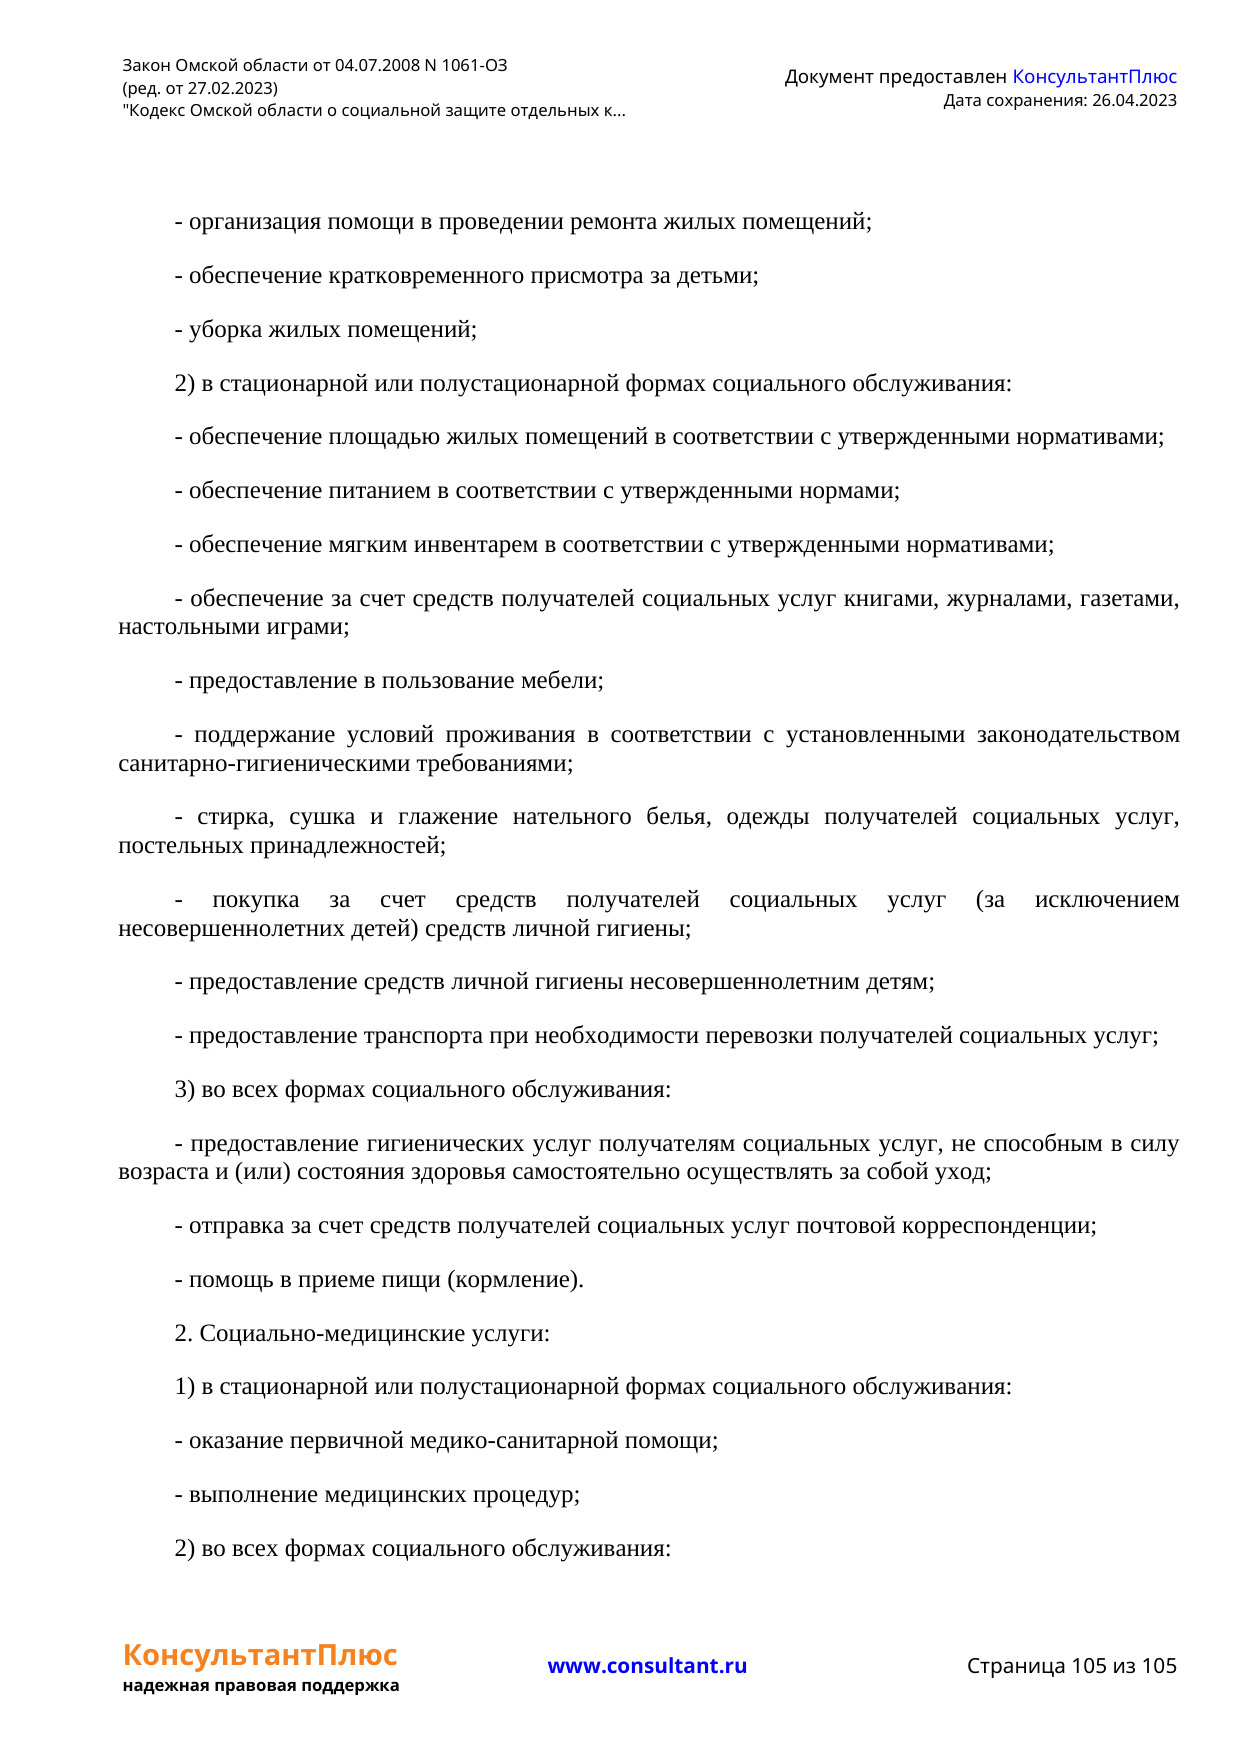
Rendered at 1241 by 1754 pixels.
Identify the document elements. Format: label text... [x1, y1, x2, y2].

text - покупка за счет средств получателей социальных услуг (за исключением несовершеннолетних детей) средств личной гигиены; [118, 884, 1181, 941]
text 2) в стационарной или полустационарной формах социального обслуживания: [118, 368, 1181, 396]
text - предоставление транспорта при необходимости перевозки получателей социальных услуг; [118, 1020, 1181, 1049]
text - обеспечение питанием в соответствии с утвержденными нормами; [118, 475, 1181, 504]
text - обеспечение за счет средств получателей социальных услуг книгами, журналами, газетами, настольными играми; [118, 583, 1181, 640]
text - предоставление в пользование мебели; [118, 665, 1181, 694]
text 3) во всех формах социального обслуживания: [118, 1074, 1181, 1103]
text - обеспечение площадью жилых помещений в соответствии с утвержденными нормативами; [118, 421, 1181, 450]
text - уборка жилых помещений; [118, 314, 1181, 343]
text - стирка, сушка и глажение нательного белья, одежды получателей социальных услуг, постельных принадлежностей; [118, 801, 1181, 859]
text - помощь в приеме пищи (кормление). [118, 1264, 1181, 1293]
text - предоставление средств личной гигиены несовершеннолетним детям; [118, 966, 1181, 995]
text - оказание первичной медико-санитарной помощи; [118, 1425, 1181, 1454]
text - поддержание условий проживания в соответствии с установленными законодательством санитарно-гигиеническими требованиями; [118, 719, 1181, 776]
text - обеспечение кратковременного присмотра за детьми; [118, 260, 1181, 289]
text - отправка за счет средств получателей социальных услуг почтовой корреспонденции; [118, 1210, 1181, 1239]
text 1) в стационарной или полустационарной формах социального обслуживания: [118, 1371, 1181, 1400]
text - выполнение медицинских процедур; [118, 1479, 1181, 1508]
text 2) во всех формах социального обслуживания: [118, 1533, 1181, 1561]
text - обеспечение мягким инвентарем в соответствии с утвержденными нормативами; [118, 529, 1181, 558]
text 2. Социально-медицинские услуги: [118, 1318, 1181, 1346]
text - организация помощи в проведении ремонта жилых помещений; [118, 206, 1181, 235]
text - предоставление гигиенических услуг получателям социальных услуг, не способным в силу возраста и (или) состояния здоровья самостоятельно осуществлять за собой уход; [118, 1128, 1181, 1185]
